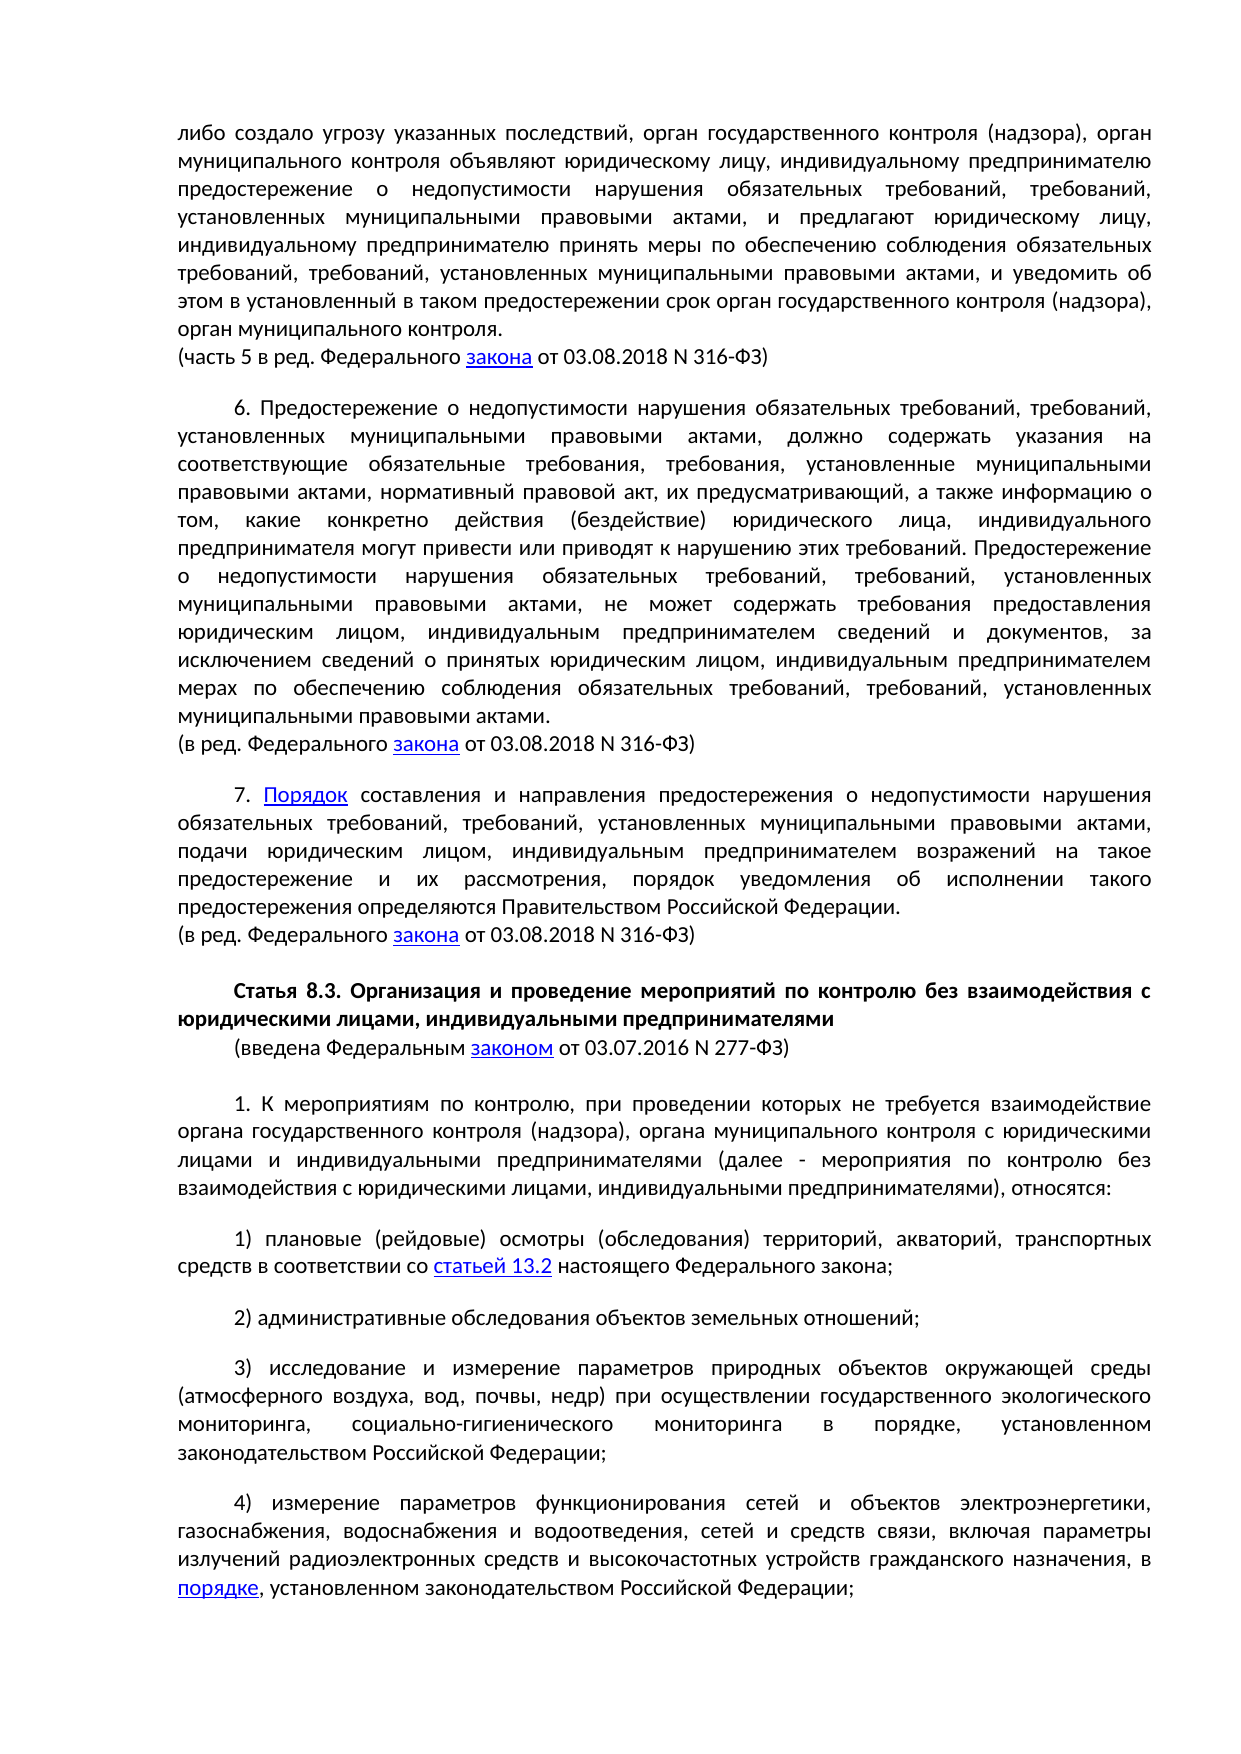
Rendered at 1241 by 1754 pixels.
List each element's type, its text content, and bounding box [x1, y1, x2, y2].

text (введена Федеральным законом от 03.07.2016 N 277-ФЗ) [177, 1033, 1152, 1061]
text (в ред. Федерального закона от 03.08.2018 N 316-ФЗ) [177, 921, 1152, 948]
title Статья 8.3. Организация и проведение мероприятий по контролю без взаимодействия с юридическими лицами, индивидуальными предпринимателями [177, 977, 1152, 1033]
text 2) административные обследования объектов земельных отношений; [177, 1303, 1152, 1331]
text 1) плановые (рейдовые) осмотры (обследования) территорий, акваторий, транспортных средств в соответствии со статьей 13.2 настоящего Федерального закона; [177, 1224, 1152, 1280]
text 6. Предостережение о недопустимости нарушения обязательных требований, требований, установленных муниципальными правовыми актами, должно содержать указания на соответствующие обязательные требования, требования, установленные муниципальными правовыми актами, нормативный правовой акт, их предусматривающий, а также информацию о том, какие конкретно действия (бездействие) юридического лица, индивидуального предпринимателя могут привести или приводят к нарушению этих требований. Предостережение о недопустимости нарушения обязательных требований, требований, установленных муниципальными правовыми актами, не может содержать требования предоставления юридическим лицом, индивидуальным предпринимателем сведений и документов, за исключением сведений о принятых юридическим лицом, индивидуальным предпринимателем мерах по обеспечению соблюдения обязательных требований, требований, установленных муниципальными правовыми актами. [177, 393, 1152, 729]
text 1. К мероприятиям по контролю, при проведении которых не требуется взаимодействие органа государственного контроля (надзора), органа муниципального контроля с юридическими лицами и индивидуальными предпринимателями (далее - мероприятия по контролю без взаимодействия с юридическими лицами, индивидуальными предпринимателями), относятся: [177, 1089, 1152, 1201]
text 7. Порядок составления и направления предостережения о недопустимости нарушения обязательных требований, требований, установленных муниципальными правовыми актами, подачи юридическим лицом, индивидуальным предпринимателем возражений на такое предостережение и их рассмотрения, порядок уведомления об исполнении такого предостережения определяются Правительством Российской Федерации. [177, 780, 1152, 921]
text 4) измерение параметров функционирования сетей и объектов электроэнергетики, газоснабжения, водоснабжения и водоотведения, сетей и средств связи, включая параметры излучений радиоэлектронных средств и высокочастотных устройств гражданского назначения, в порядке, установленном законодательством Российской Федерации; [177, 1488, 1152, 1601]
text (в ред. Федерального закона от 03.08.2018 N 316-ФЗ) [177, 729, 1152, 757]
text 3) исследование и измерение параметров природных объектов окружающей среды (атмосферного воздуха, вод, почвы, недр) при осуществлении государственного экологического мониторинга, социально-гигиенического мониторинга в порядке, установленном законодательством Российской Федерации; [177, 1353, 1152, 1466]
text (часть 5 в ред. Федерального закона от 03.08.2018 N 316-ФЗ) [177, 342, 1152, 370]
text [177, 118, 1152, 342]
